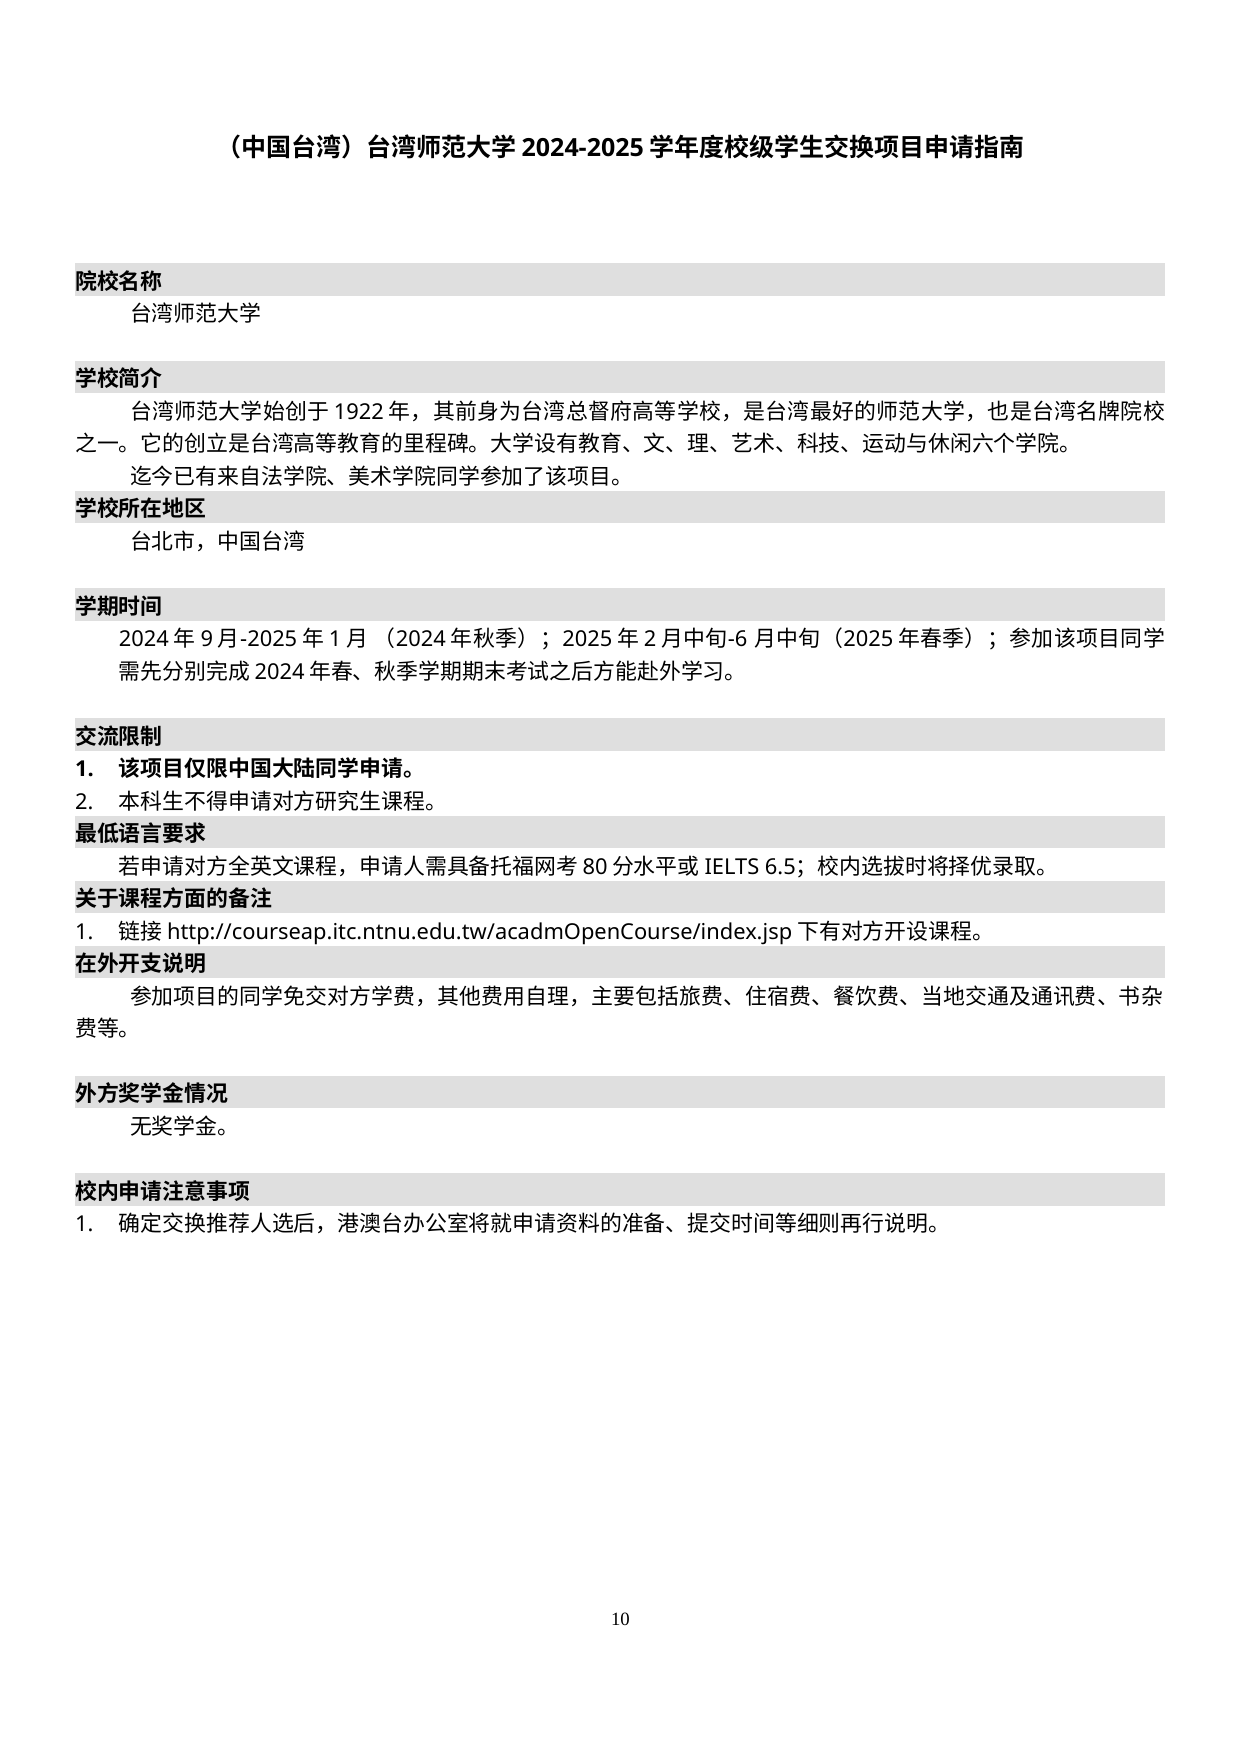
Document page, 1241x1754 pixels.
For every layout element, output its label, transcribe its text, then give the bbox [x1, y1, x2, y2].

list 交流限制 [75, 718, 1165, 751]
list 在外开支说明 [75, 946, 1165, 978]
list 确定交换推荐人选后，港澳台办公室将就申请资料的准备、提交时间等细则再行说明。 [75, 1206, 1165, 1238]
text 台湾师范大学始创于1922年，其前身为台湾总督府高等学校，是台湾最好的师范大学，也是台湾名牌院校之一。它的创立是台湾高等教育的里程碑。大学设有教育、文、理、艺术、科技、运动与休闲六个学院。 [75, 393, 1165, 458]
list 最低语言要求 [75, 816, 1165, 848]
list 院校名称 [75, 263, 1165, 296]
list 该项目仅限中国大陆同学申请。 [75, 751, 1165, 783]
text 若申请对方全英文课程，申请人需具备托福网考80分水平或 IELTS 6.5；校内选拔时将择优录取。 [75, 848, 1165, 881]
subtitle （中国台湾）台湾师范大学2024-2025学年度校级学生交换项目申请指南 [75, 113, 1165, 178]
text 迄今已有来自法学院、美术学院同学参加了该项目。 [75, 458, 1165, 491]
list 学校简介 [75, 361, 1165, 393]
list 台北市，中国台湾 [119, 523, 1165, 556]
list 台湾师范大学 [119, 296, 1165, 328]
text 参加项目的同学免交对方学费，其他费用自理，主要包括旅费、住宿费、餐饮费、当地交通及通讯费、书杂费等。 [75, 978, 1165, 1043]
list 无奖学金。 [119, 1108, 1165, 1141]
list 校内申请注意事项 [75, 1173, 1165, 1206]
list 关于课程方面的备注 [75, 881, 1165, 913]
list 2024年9月-2025年1月 （2024年秋季）；2025年2月中旬-6 月中旬（2025年春季）；参加该项目同学需先分别完成2024年春、秋季学期期末考试之后方能赴外学习。 [119, 621, 1165, 686]
list 学期时间 [75, 588, 1165, 621]
list 学校所在地区 [75, 491, 1165, 523]
list 外方奖学金情况 [75, 1076, 1165, 1108]
list 链接http://courseap.itc.ntnu.edu.tw/acadmOpenCourse/index.jsp下有对方开设课程。 [75, 913, 1165, 946]
list 本科生不得申请对方研究生课程。 [75, 783, 1165, 816]
